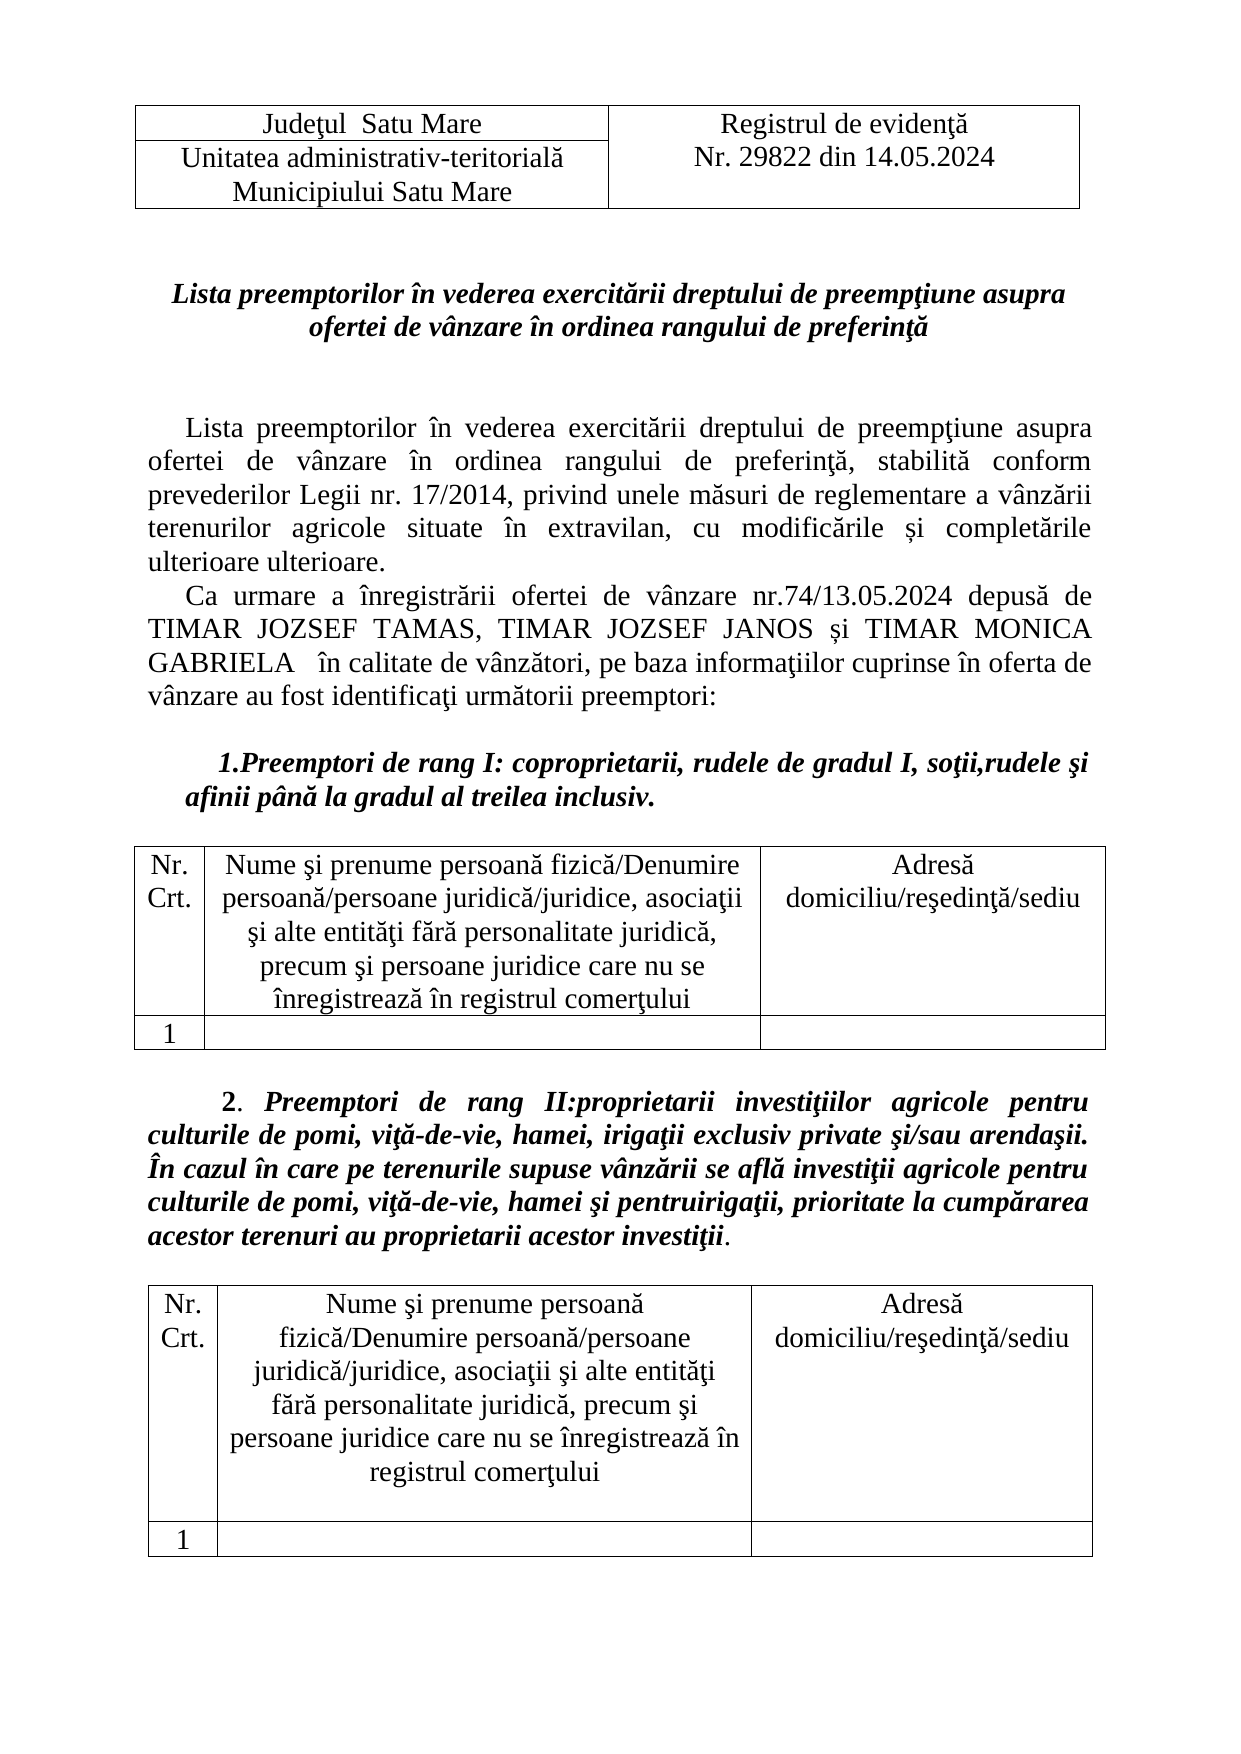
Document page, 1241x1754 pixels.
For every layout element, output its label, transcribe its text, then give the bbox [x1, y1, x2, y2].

table_header Adresă domiciliu/reşedinţă/sediu [752, 1286, 1092, 1521]
table_cell 1 [149, 1522, 217, 1556]
text Lista preemptorilor în vederea exercitării dreptului de preempţiune asupra ofertei de vânzare în ordinea rangului de preferinţă, stabilită conform prevederilor Legii nr. 17/2014, privind unele măsuri de reglementare a vânzării terenurilor agricole situate în extravilan, cu modificările și completările ulterioare ulterioare. [148, 410, 1093, 578]
table_cell [218, 1522, 751, 1556]
table_header Nr. Crt. [149, 1286, 217, 1521]
table_header Judeţul Satu Mare [136, 106, 608, 139]
table_cell [752, 1522, 1092, 1556]
text Lista preemptorilor în vederea exercitării dreptului de preempţiune asupra ofertei de vânzare în ordinea rangului de preferinţă [148, 276, 1093, 343]
text 2. Preemptori de rang II:proprietarii investiţiilor agricole pentru culturile de pomi, viţă-de-vie, hamei, irigaţii exclusiv private şi/sau arendaşii. În cazul în care pe terenurile supuse vânzării se află investiţii agricole pentru culturile de pomi, viţă-de-vie, hamei şi pentruirigaţii, prioritate la cumpărarea acestor terenuri au proprietarii acestor investiţii. [148, 1084, 1093, 1252]
table_header Nr. Crt. [135, 847, 204, 1015]
table_cell [761, 1016, 1105, 1049]
text 1.Preemptori de rang I: coproprietarii, rudele de gradul I, soţii,rudele şi afinii până la gradul al treilea inclusiv. [185, 745, 1093, 812]
table_cell Unitatea administrativ-teritorială Municipiului Satu Mare [136, 141, 608, 208]
table_header Adresă domiciliu/reşedinţă/sediu [761, 847, 1105, 1015]
table_header Registrul de evidenţă Nr. 29822 din 14.05.2024 [609, 106, 1079, 208]
table_cell 1 [135, 1016, 204, 1049]
text Ca urmare a înregistrării ofertei de vânzare nr.74/13.05.2024 depusă de TIMAR JOZSEF TAMAS, TIMAR JOZSEF JANOS și TIMAR MONICA GABRIELA în calitate de vânzători, pe baza informaţiilor cuprinse în oferta de vânzare au fost identificaţi următorii preemptori: [148, 578, 1093, 712]
table_cell [205, 1016, 760, 1049]
